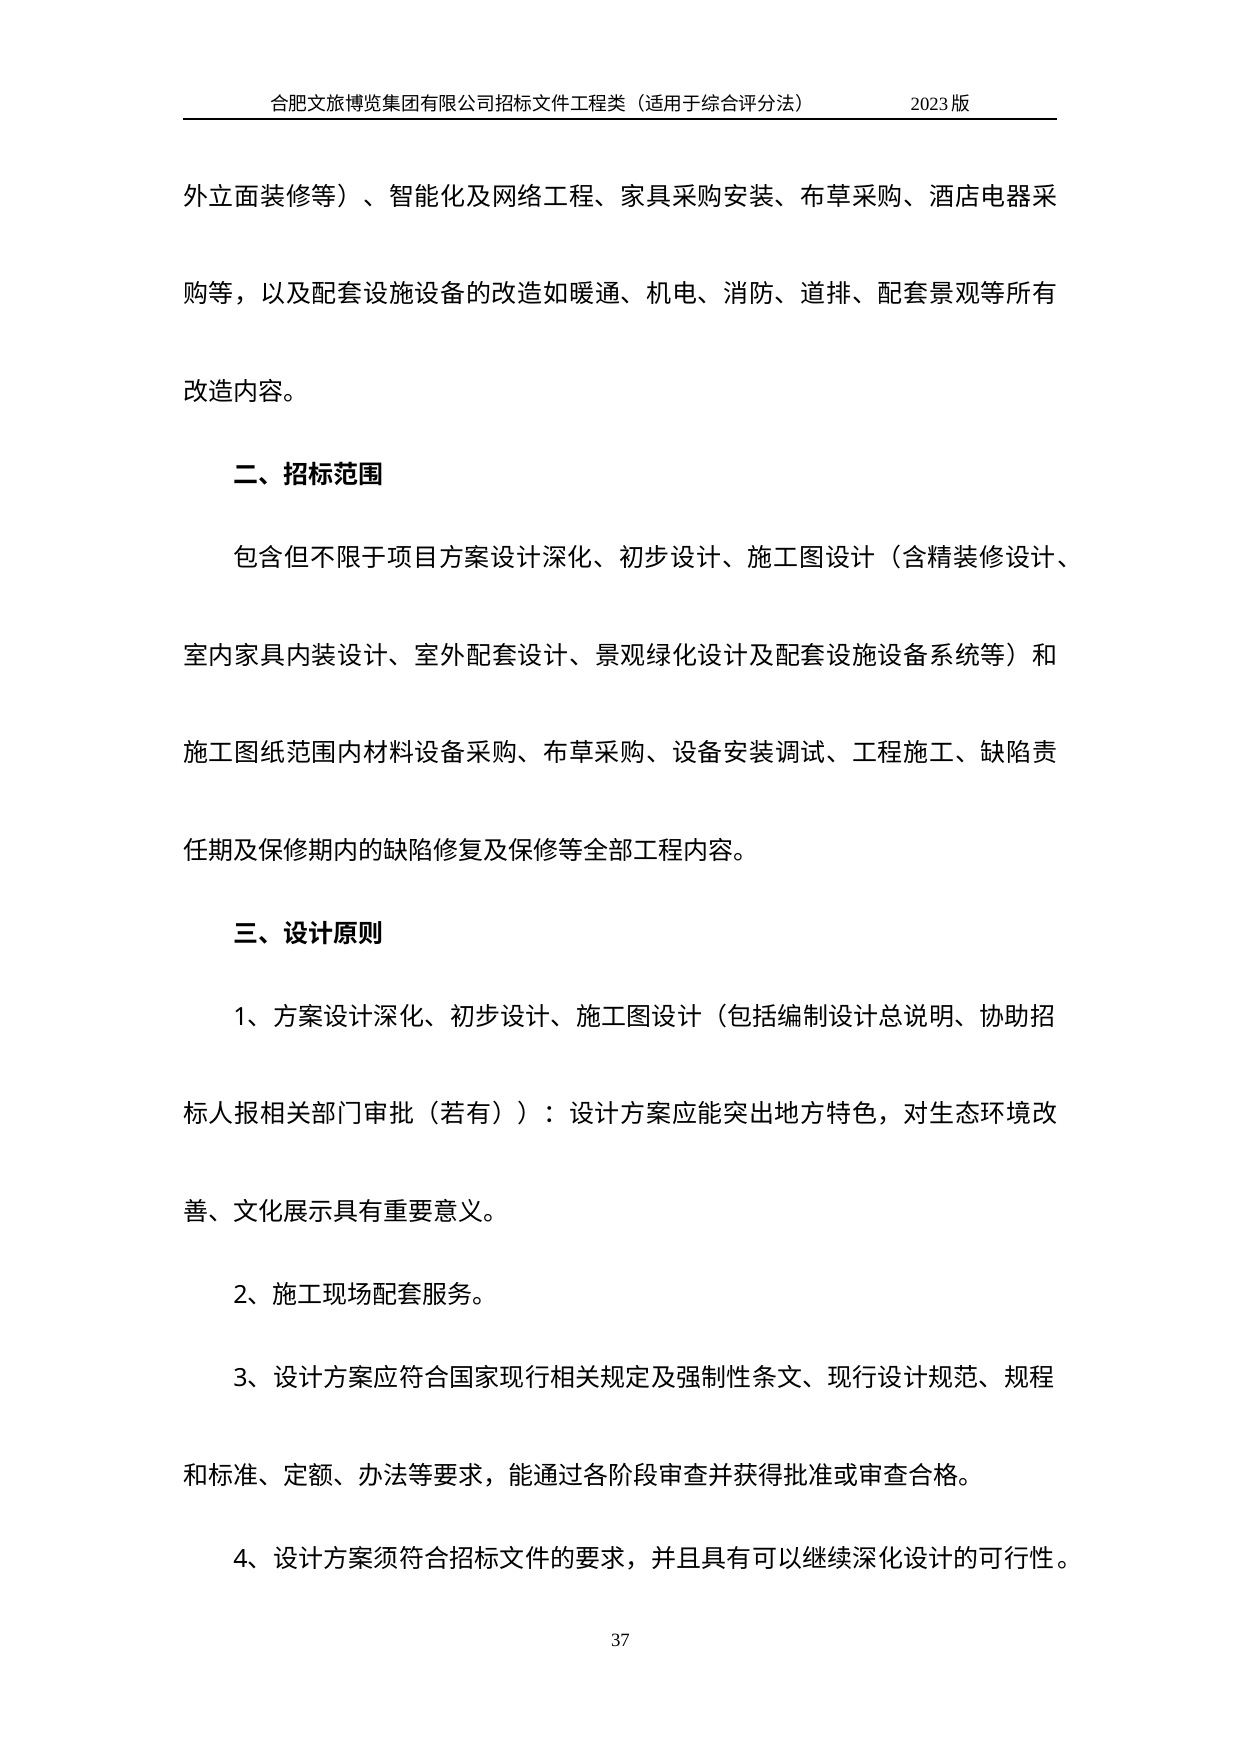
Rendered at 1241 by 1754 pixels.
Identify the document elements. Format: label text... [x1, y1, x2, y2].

text 三、设计原则 [183, 899, 1057, 964]
text 2、施工现场配套服务。 [183, 1260, 1057, 1325]
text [183, 1524, 1057, 1589]
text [183, 162, 1057, 422]
text 3、设计方案应符合国家现行相关规定及强制性条文、现行设计规范、规程和标准、定额、办法等要求，能通过各阶段审查并获得批准或审查合格。 [183, 1343, 1057, 1506]
text 二、招标范围 [183, 440, 1057, 505]
text 包含但不限于项目方案设计深化、初步设计、施工图设计（含精装修设计、室内家具内装设计、室外配套设计、景观绿化设计及配套设施设备系统等）和施工图纸范围内材料设备采购、布草采购、设备安装调试、工程施工、缺陷责任期及保修期内的缺陷修复及保修等全部工程内容。 [183, 523, 1057, 881]
text 1、方案设计深化、初步设计、施工图设计（包括编制设计总说明、协助招标人报相关部门审批（若有））：设计方案应能突出地方特色，对生态环境改善、文化展示具有重要意义。 [183, 982, 1057, 1242]
